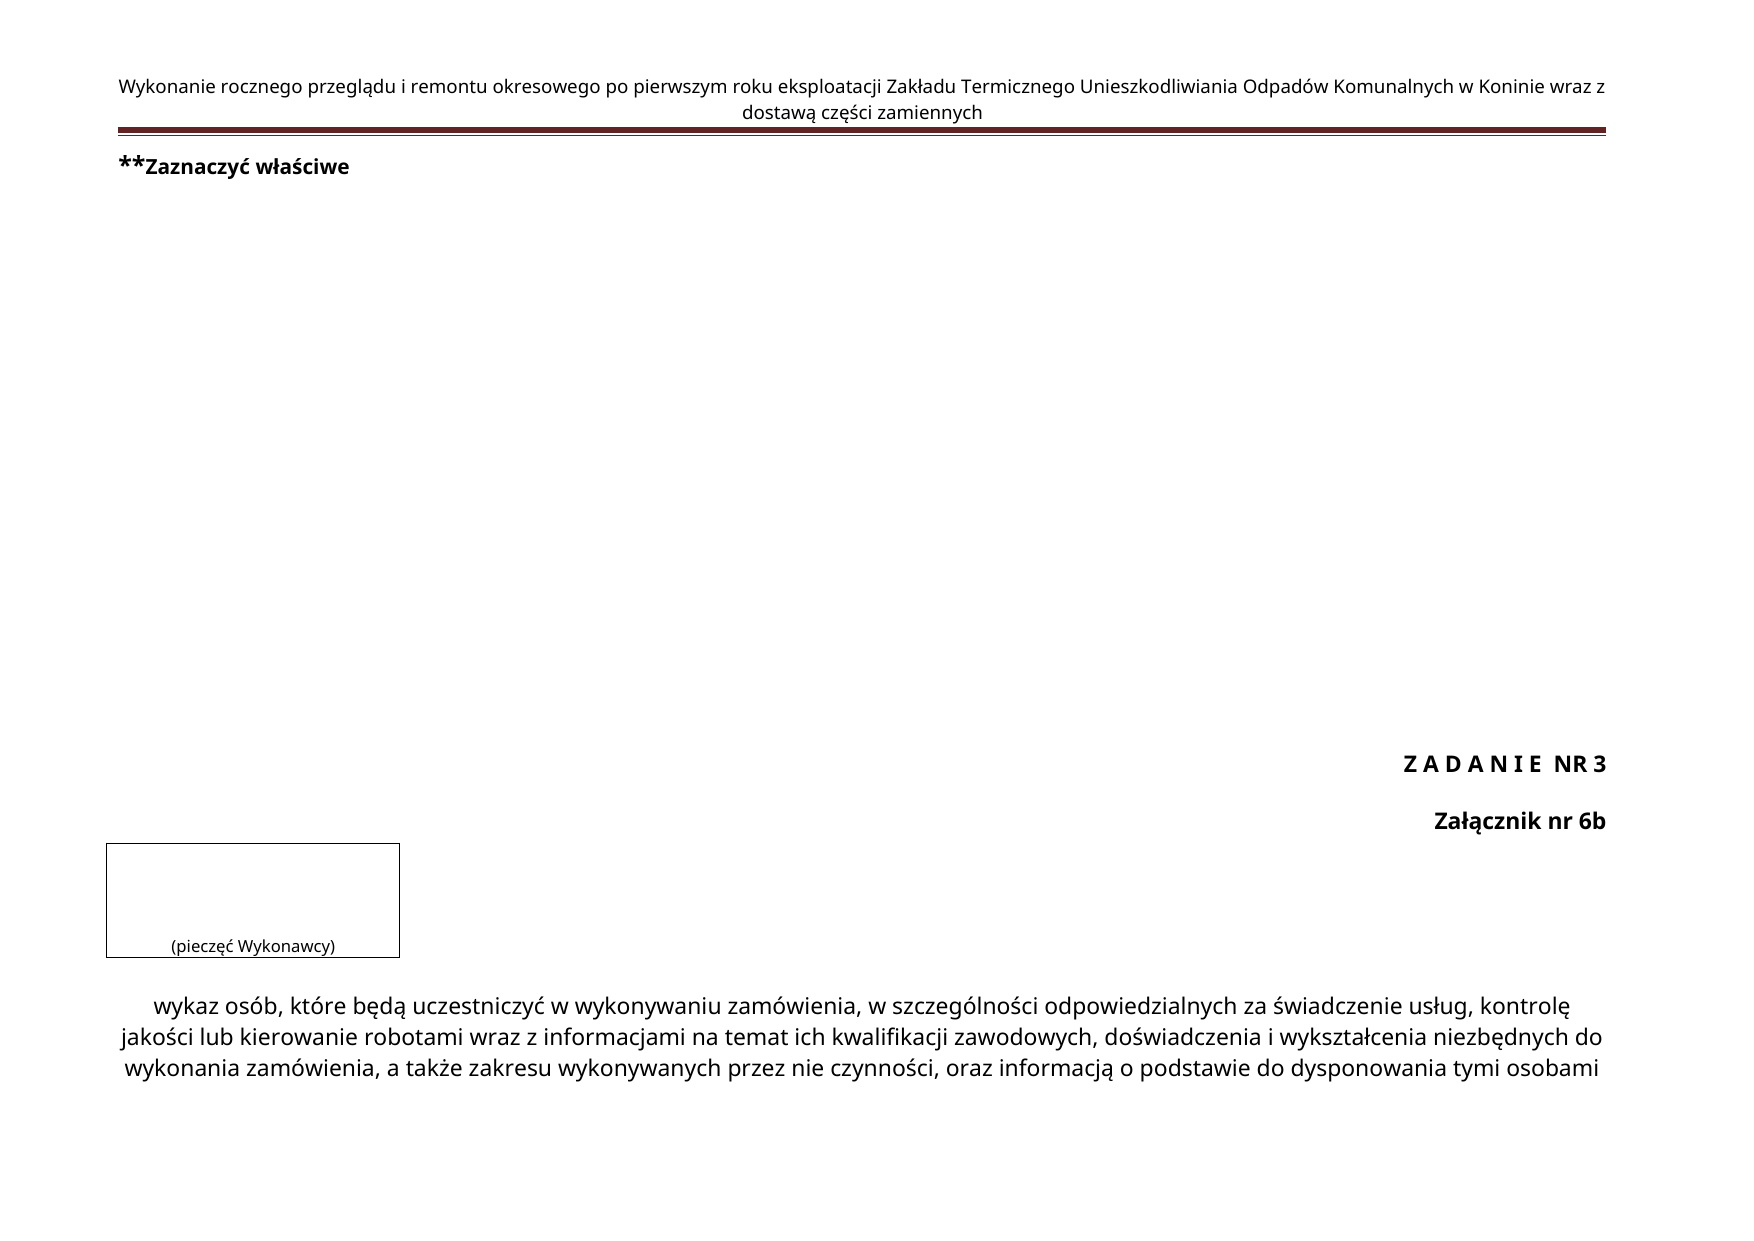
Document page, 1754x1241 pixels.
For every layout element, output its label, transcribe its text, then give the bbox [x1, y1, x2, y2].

text Z A D A N I E NR 3 [118, 748, 1606, 780]
text wykaz osób, które będą uczestniczyć w wykonywaniu zamówienia, w szczególności odpowiedzialnych za świadczenie usług, kontrolę jakości lub kierowanie robotami wraz z informacjami na temat ich kwalifikacji zawodowych, doświadczenia i wykształcenia niezbędnych do wykonania zamówienia, a także zakresu wykonywanych przez nie czynności, oraz informacją o podstawie do dysponowania tymi osobami [118, 989, 1606, 1083]
table_header (pieczęć Wykonawcy) [107, 844, 399, 957]
text **Zaznaczyć właściwe [118, 148, 1606, 182]
text Załącznik nr 6b [103, 805, 1606, 836]
